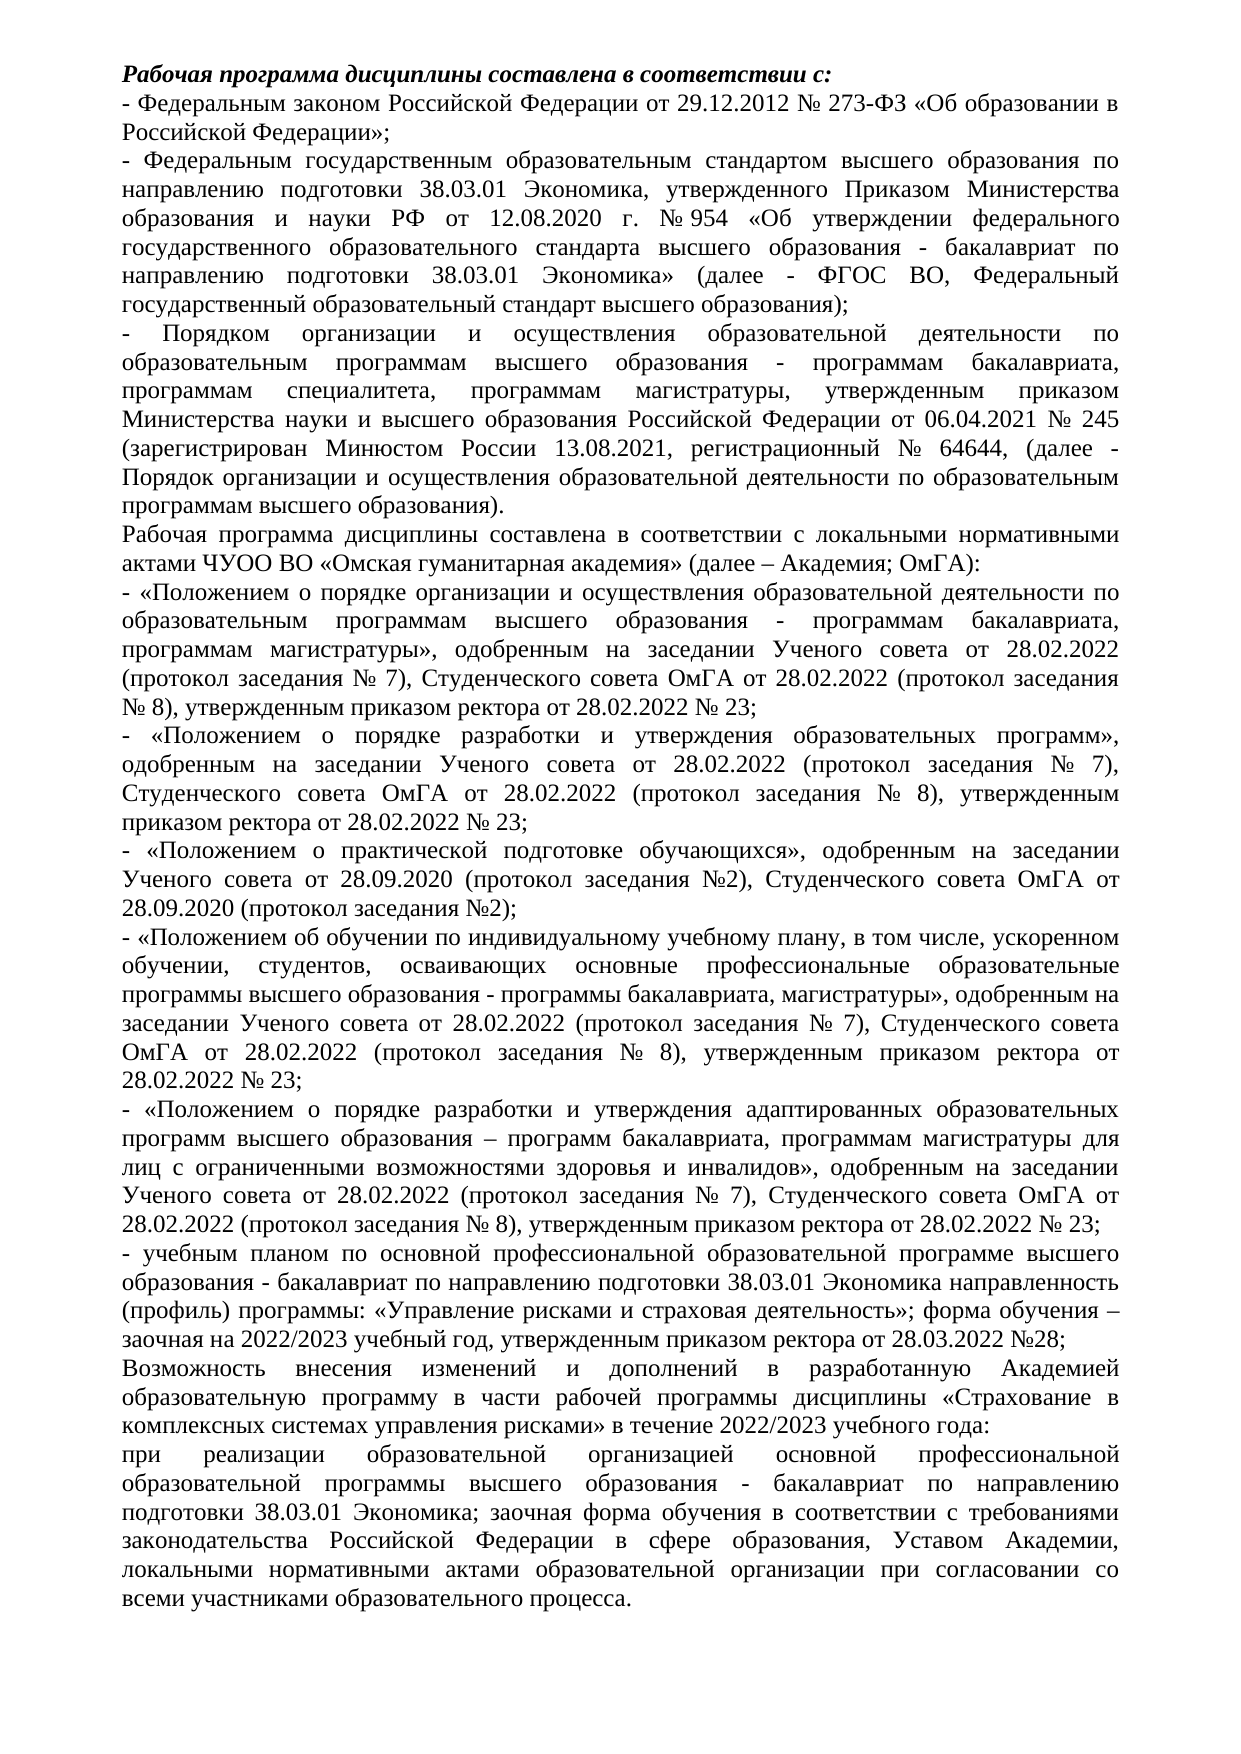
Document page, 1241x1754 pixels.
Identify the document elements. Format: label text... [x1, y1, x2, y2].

table_cell - Федеральным законом Российской Федерации от 29.12.2012 № 273-ФЗ «Об образовании в Российской Федерации»; - Федеральным государственным образовательным стандартом высшего образования по направлению подготовки 38.03.01 Экономика, утвержденного Приказом Министерства образования и науки РФ от 12.08.2020 г. № 954 «Об утверждении федерального государственного образовательного стандарта высшего образования - бакалавриат по направлению подготовки 38.03.01 Экономика» (далее - ФГОС ВО, Федеральный государственный образовательный стандарт высшего образования); - Порядком организации и осуществления образовательной деятельности по образовательным программам высшего образования - программам бакалавриата, программам специалитета, программам магистратуры, утвержденным приказом Министерства науки и высшего образования Российской Федерации от 06.04.2021 № 245 (зарегистрирован Минюстом России 13.08.2021, регистрационный № 64644, (далее - Порядок организации и осуществления образовательной деятельности по образовательным программам высшего образования). Рабочая программа дисциплины составлена в соответствии с локальными нормативными актами ЧУОО ВО «Омская гуманитарная академия» (далее – Академия; ОмГА): - «Положением о порядке организации и осуществления образовательной деятельности по образовательным программам высшего образования - программам бакалавриата, программам магистратуры», одобренным на заседании Ученого совета от 28.02.2022 (протокол заседания № 7), Студенческого совета ОмГА от 28.02.2022 (протокол заседания № 8), утвержденным приказом ректора от 28.02.2022 № 23; - «Положением о порядке разработки и утверждения образовательных программ», одобренным на заседании Ученого совета от 28.02.2022 (протокол заседания № 7), Студенческого совета ОмГА от 28.02.2022 (протокол заседания № 8), утвержденным приказом ректора от 28.02.2022 № 23; - «Положением о практической подготовке обучающихся», одобренным на заседании Ученого совета от 28.09.2020 (протокол заседания №2), Студенческого совета ОмГА от 28.09.2020 (протокол заседания №2); - «Положением об обучении по индивидуальному учебному плану, в том числе, ускоренном обучении, студентов, осваивающих основные профессиональные образовательные программы высшего образования - программы бакалавриата, магистратуры», одобренным на заседании Ученого совета от 28.02.2022 (протокол заседания № 7), Студенческого совета ОмГА от 28.02.2022 (протокол заседания № 8), утвержденным приказом ректора от 28.02.2022 № 23; - «Положением о порядке разработки и утверждения адаптированных образовательных программ высшего образования – программ бакалавриата, программам магистратуры для лиц с ограниченными возможностями здоровья и инвалидов», одобренным на заседании Ученого совета от 28.02.2022 (протокол заседания № 7), Студенческого совета ОмГА от 28.02.2022 (протокол заседания № 8), утвержденным приказом ректора от 28.02.2022 № 23; - учебным планом по основной профессиональной образовательной программе высшего образования - бакалавриат по направлению подготовки 38.03.01 Экономика направленность (профиль) программы: «Управление рисками и страховая деятельность»; форма обучения – заочная на 2022/2023 учебный год, утвержденным приказом ректора от 28.03.2022 №28; Возможность внесения изменений и дополнений в разработанную Академией образовательную программу в части рабочей программы дисциплины «Страхование в комплексных системах управления рисками» в течение 2022/2023 учебного года: при реализации образовательной организацией основной профессиональной образовательной программы высшего образования - бакалавриат по направлению подготовки 38.03.01 Экономика; заочная форма обучения в соответствии с требованиями законодательства Российской Федерации в сфере образования, Уставом Академии, локальными нормативными актами образовательной организации при согласовании со всеми участниками образовательного процесса. [118, 88, 1124, 1639]
table_header Рабочая программа дисциплины составлена в соответствии с: [118, 59, 1124, 88]
